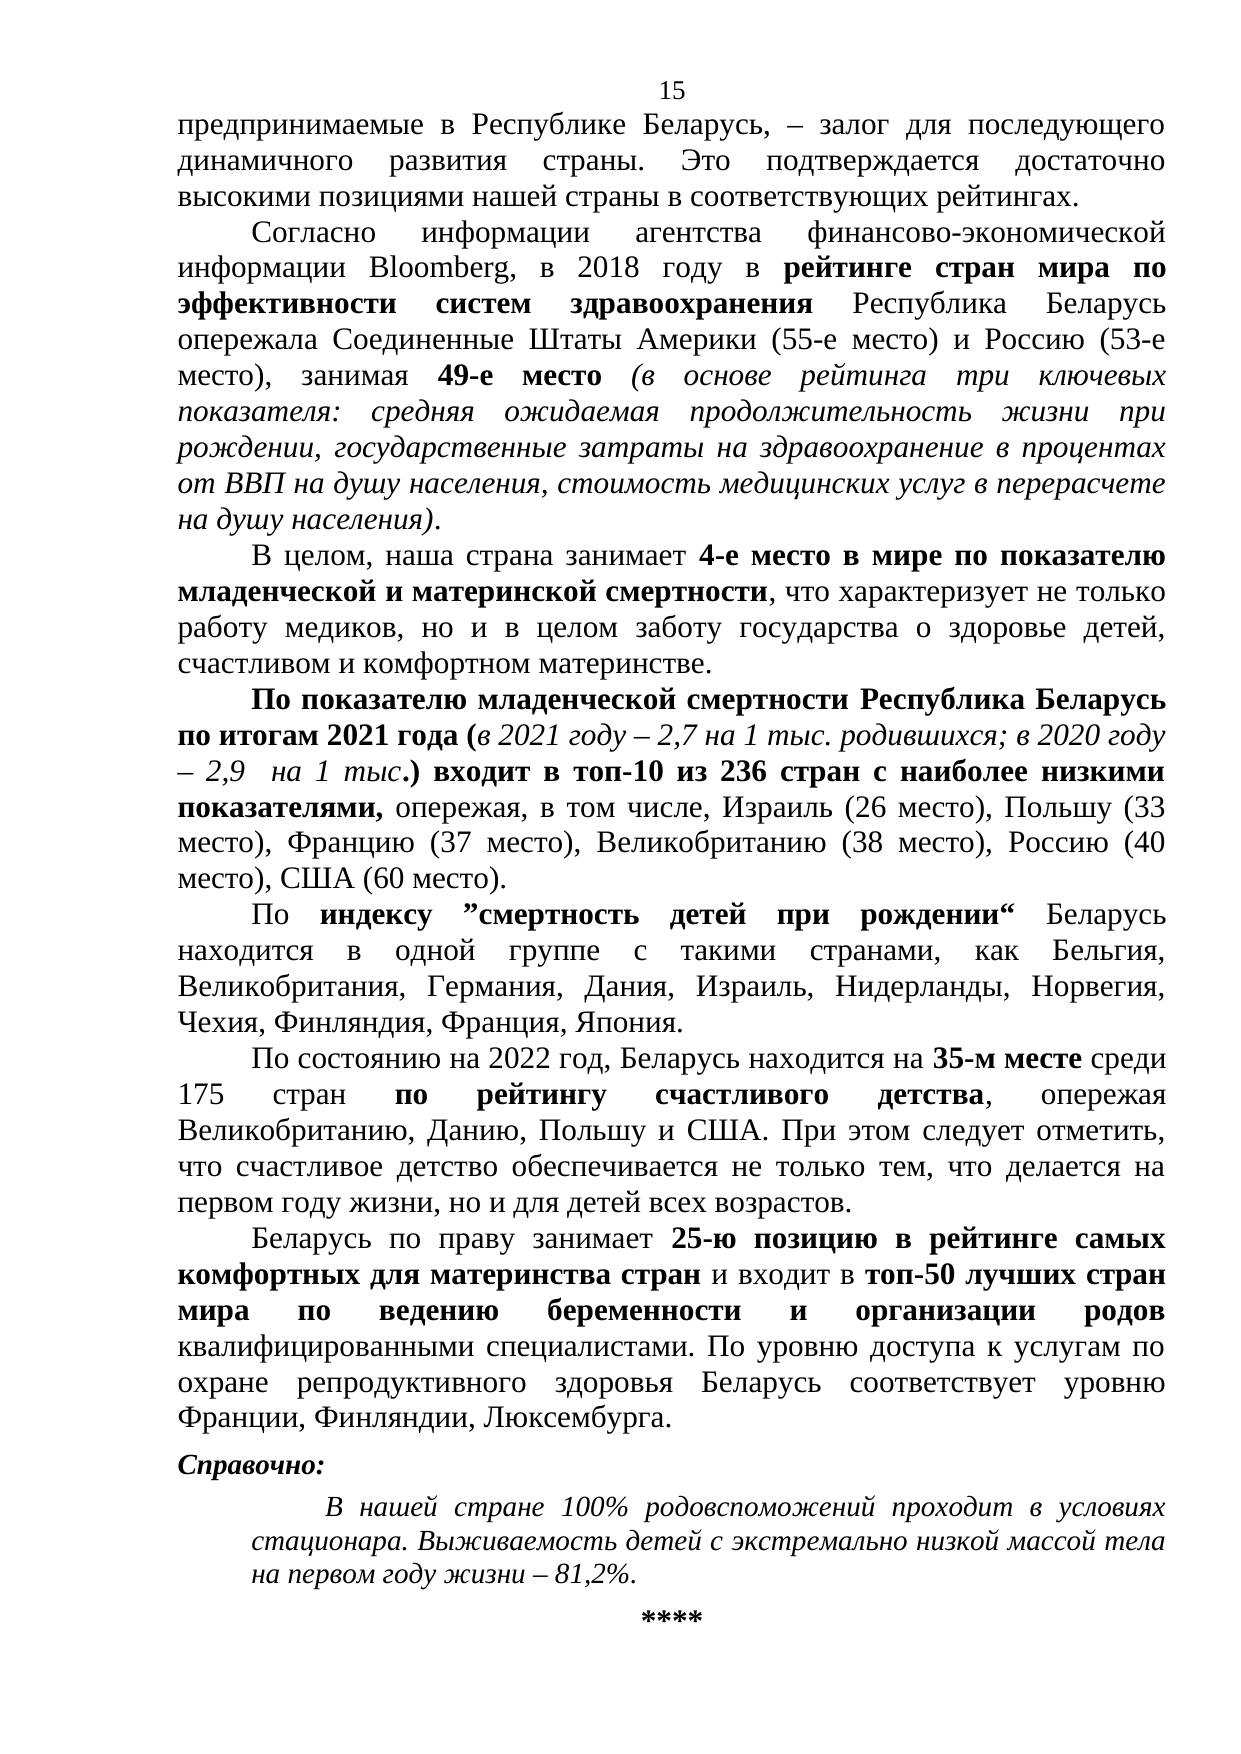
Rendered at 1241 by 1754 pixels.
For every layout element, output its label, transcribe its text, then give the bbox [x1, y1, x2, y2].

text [177, 105, 1166, 213]
text **** [177, 1602, 1166, 1638]
text Беларусь по праву занимает 25-ю позицию в рейтинге самых комфортных для материнства стран и входит в топ-50 лучших стран мира по ведению беременности и организации родов квалифицированными специалистами. По уровню доступа к услугам по охране репродуктивного здоровья Беларусь соответствует уровню Франции, Финляндии, Люксембурга. [177, 1219, 1166, 1435]
text По состоянию на 2022 год, Беларусь находится на 35-м месте среди 175 стран по рейтингу счастливого детства, опережая Великобританию, Данию, Польшу и США. При этом следует отметить, что счастливое детство обеспечивается не только тем, что делается на первом году жизни, но и для детей всех возрастов. [177, 1039, 1166, 1219]
text В нашей стране 100% родовспоможений проходит в условиях стационара. Выживаемость детей с экстремально низкой массой тела на первом году жизни – 81,2%. [251, 1489, 1166, 1590]
text Справочно: [177, 1447, 1166, 1481]
text Согласно информации агентства финансово-экономической информации Bloomberg, в 2018 году в рейтинге стран мира по эффективности систем здравоохранения Республика Беларусь опережала Соединенные Штаты Америки (55-е место) и Россию (53-е место), занимая 49-е место (в основе рейтинга три ключевых показателя: средняя ожидаемая продолжительность жизни при рождении, государственные затраты на здравоохранение в процентах от ВВП на душу населения, стоимость медицинских услуг в перерасчете на душу населения). [177, 213, 1166, 536]
text В целом, наша страна занимает 4-е место в мире по показателю младенческой и материнской смертности, что характеризует не только работу медиков, но и в целом заботу государства о здоровье детей, счастливом и комфортном материнстве. [177, 536, 1166, 680]
text По индексу ”смертность детей при рождении“ Беларусь находится в одной группе с такими странами, как Бельгия, Великобритания, Германия, Дания, Израиль, Нидерланды, Норвегия, Чехия, Финляндия, Франция, Япония. [177, 896, 1166, 1039]
text По показателю младенческой смертности Республика Беларусь по итогам 2021 года (в 2021 году – 2,7 на 1 тыс. родившихся; в 2020 году – 2,9 на 1 тыс.) входит в топ-10 из 236 стран с наиболее низкими показателями, опережая, в том числе, Израиль (26 место), Польшу (33 место), Францию (37 место), Великобританию (38 место), Россию (40 место), США (60 место). [177, 680, 1166, 896]
